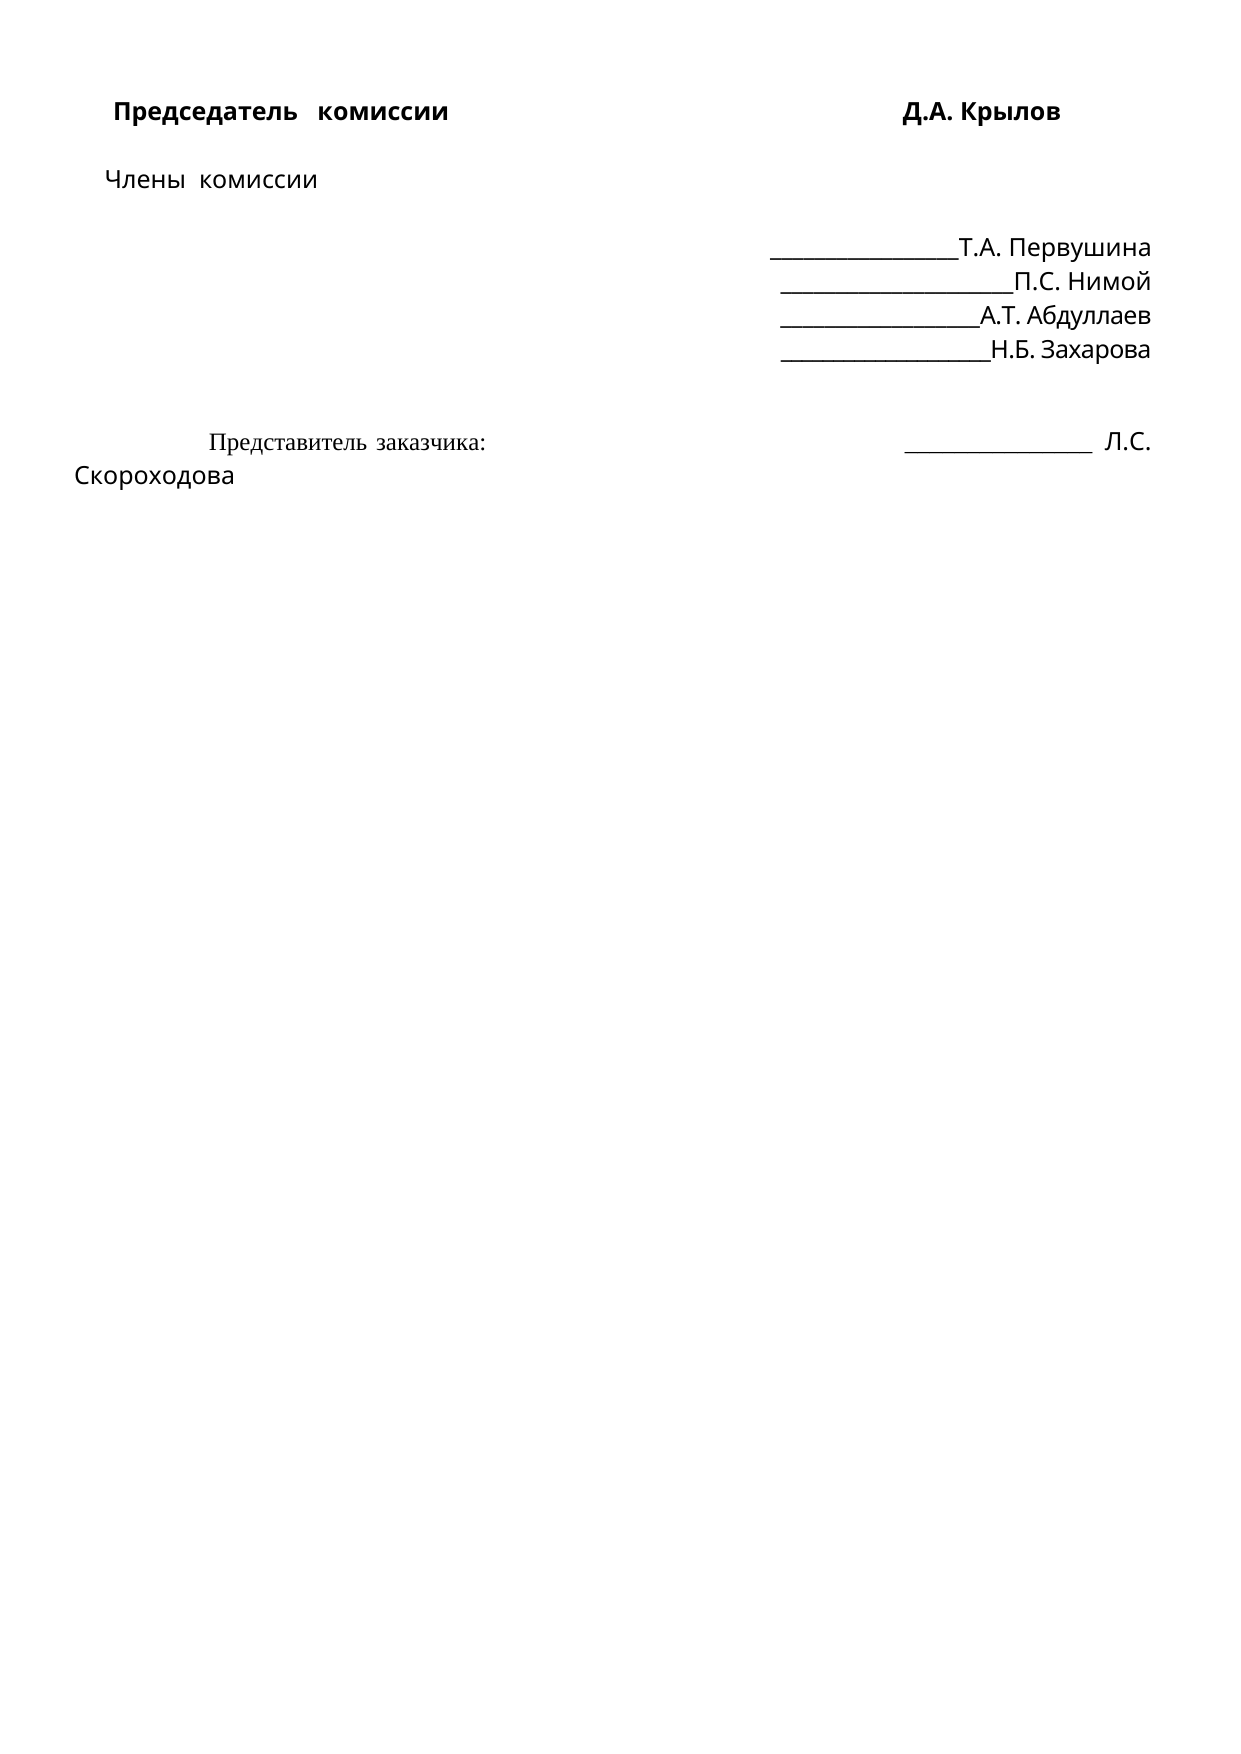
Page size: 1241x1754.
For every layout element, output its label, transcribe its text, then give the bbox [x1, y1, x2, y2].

text Представитель заказчика: _______________ Л.С. Скороходова [74, 424, 1152, 492]
text Члены комиссии [59, 161, 1152, 195]
text __________________А.Т. Абдуллаев [59, 298, 1152, 332]
text _________________Т.А. Первушина [59, 229, 1152, 263]
text ____________________Н.Б. Захарова [59, 332, 1152, 366]
text _____________________П.С. Нимой [59, 263, 1152, 298]
text Председатель комиссии Д.А. Крылов [74, 93, 1152, 127]
